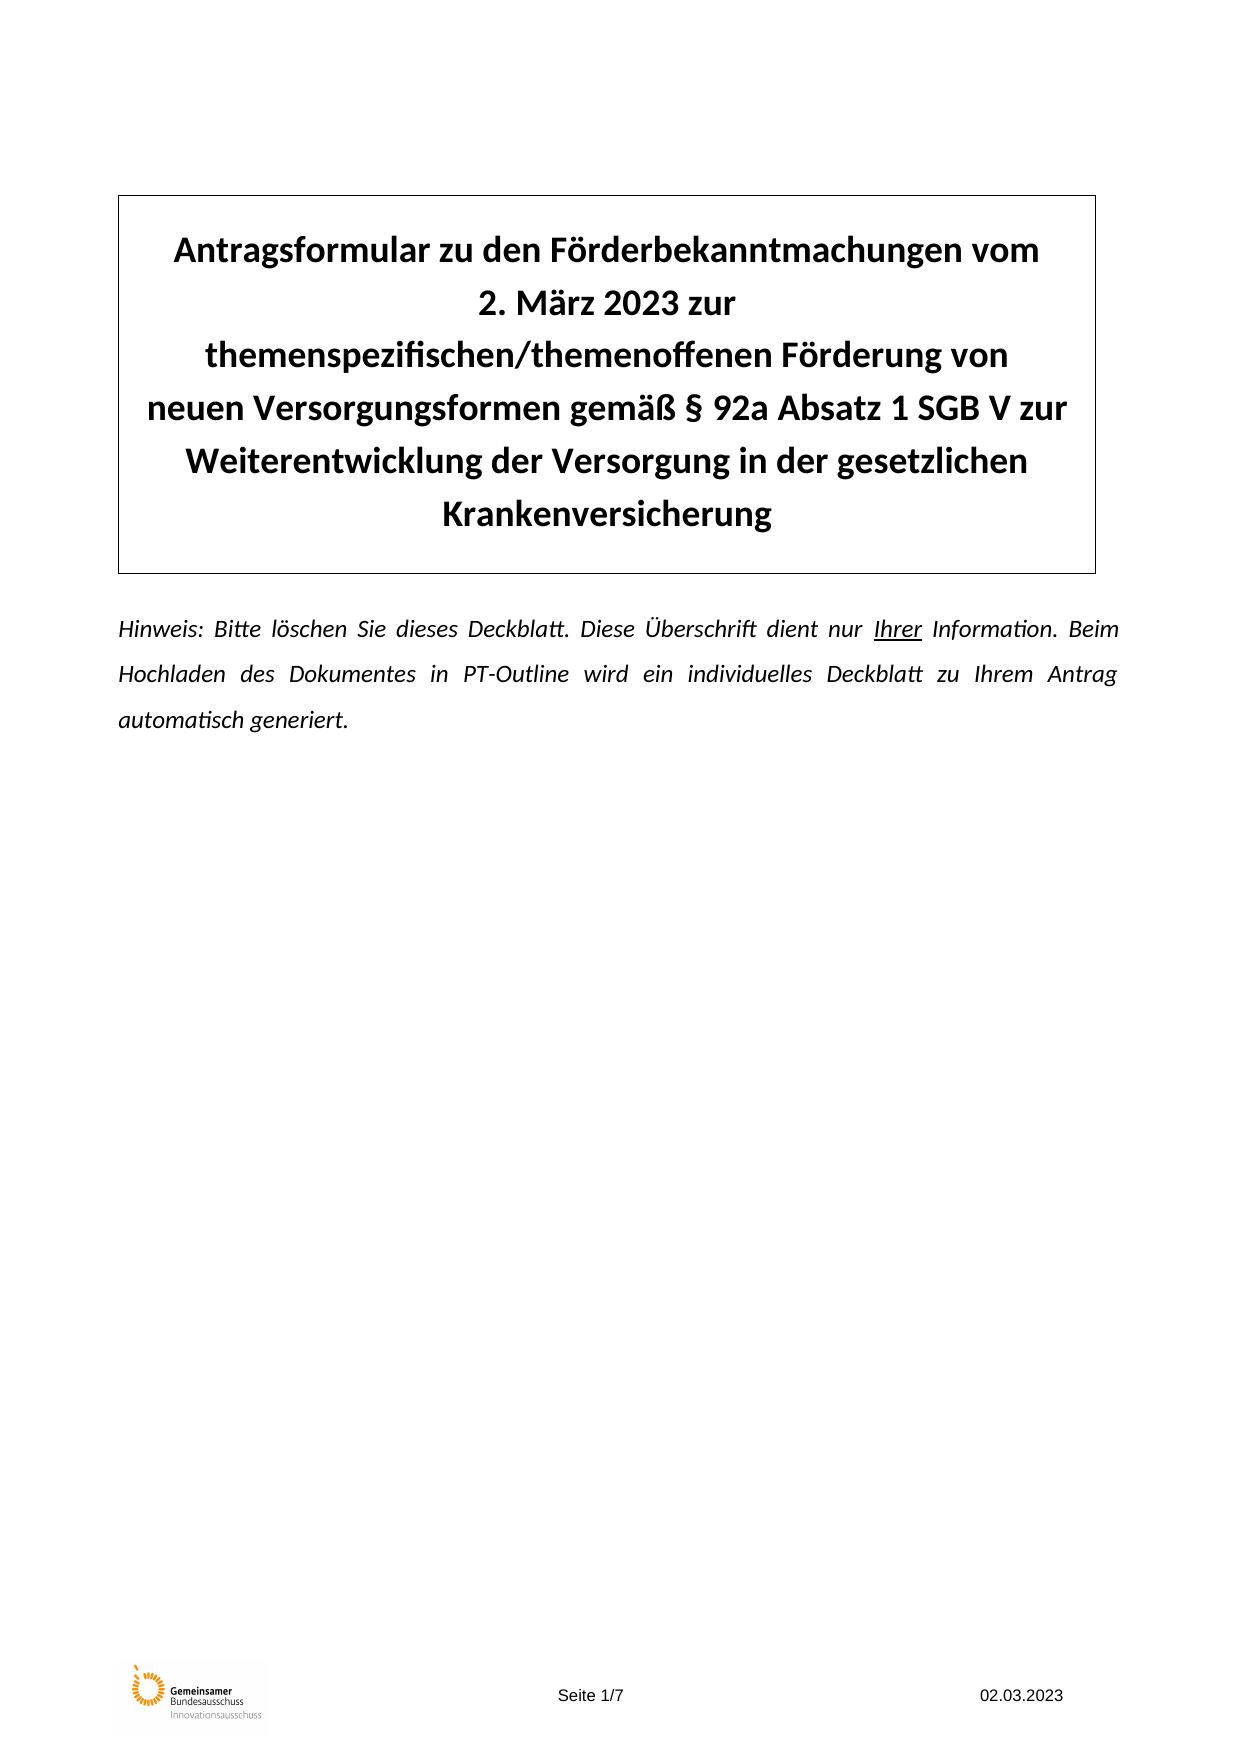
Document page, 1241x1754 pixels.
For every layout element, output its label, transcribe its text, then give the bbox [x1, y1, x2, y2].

picture [118, 1659, 270, 1736]
table_header Antragsformular zu den Förderbekanntmachungen vom 2. März 2023 zur themenspezifischen/themenoffenen Förderung von neuen Versorgungsformen gemäß § 92a Absatz 1 SGB V zur Weiterentwicklung der Versorgung in der gesetzlichen Krankenversicherung [119, 196, 1095, 572]
text Hinweis: Bitte löschen Sie dieses Deckblatt. Diese Überschrift dient nur Ihrer Information. Beim Hochladen des Dokumentes in PT-Outline wird ein individuelles Deckblatt zu Ihrem Antrag automatisch generiert. [118, 613, 1122, 735]
